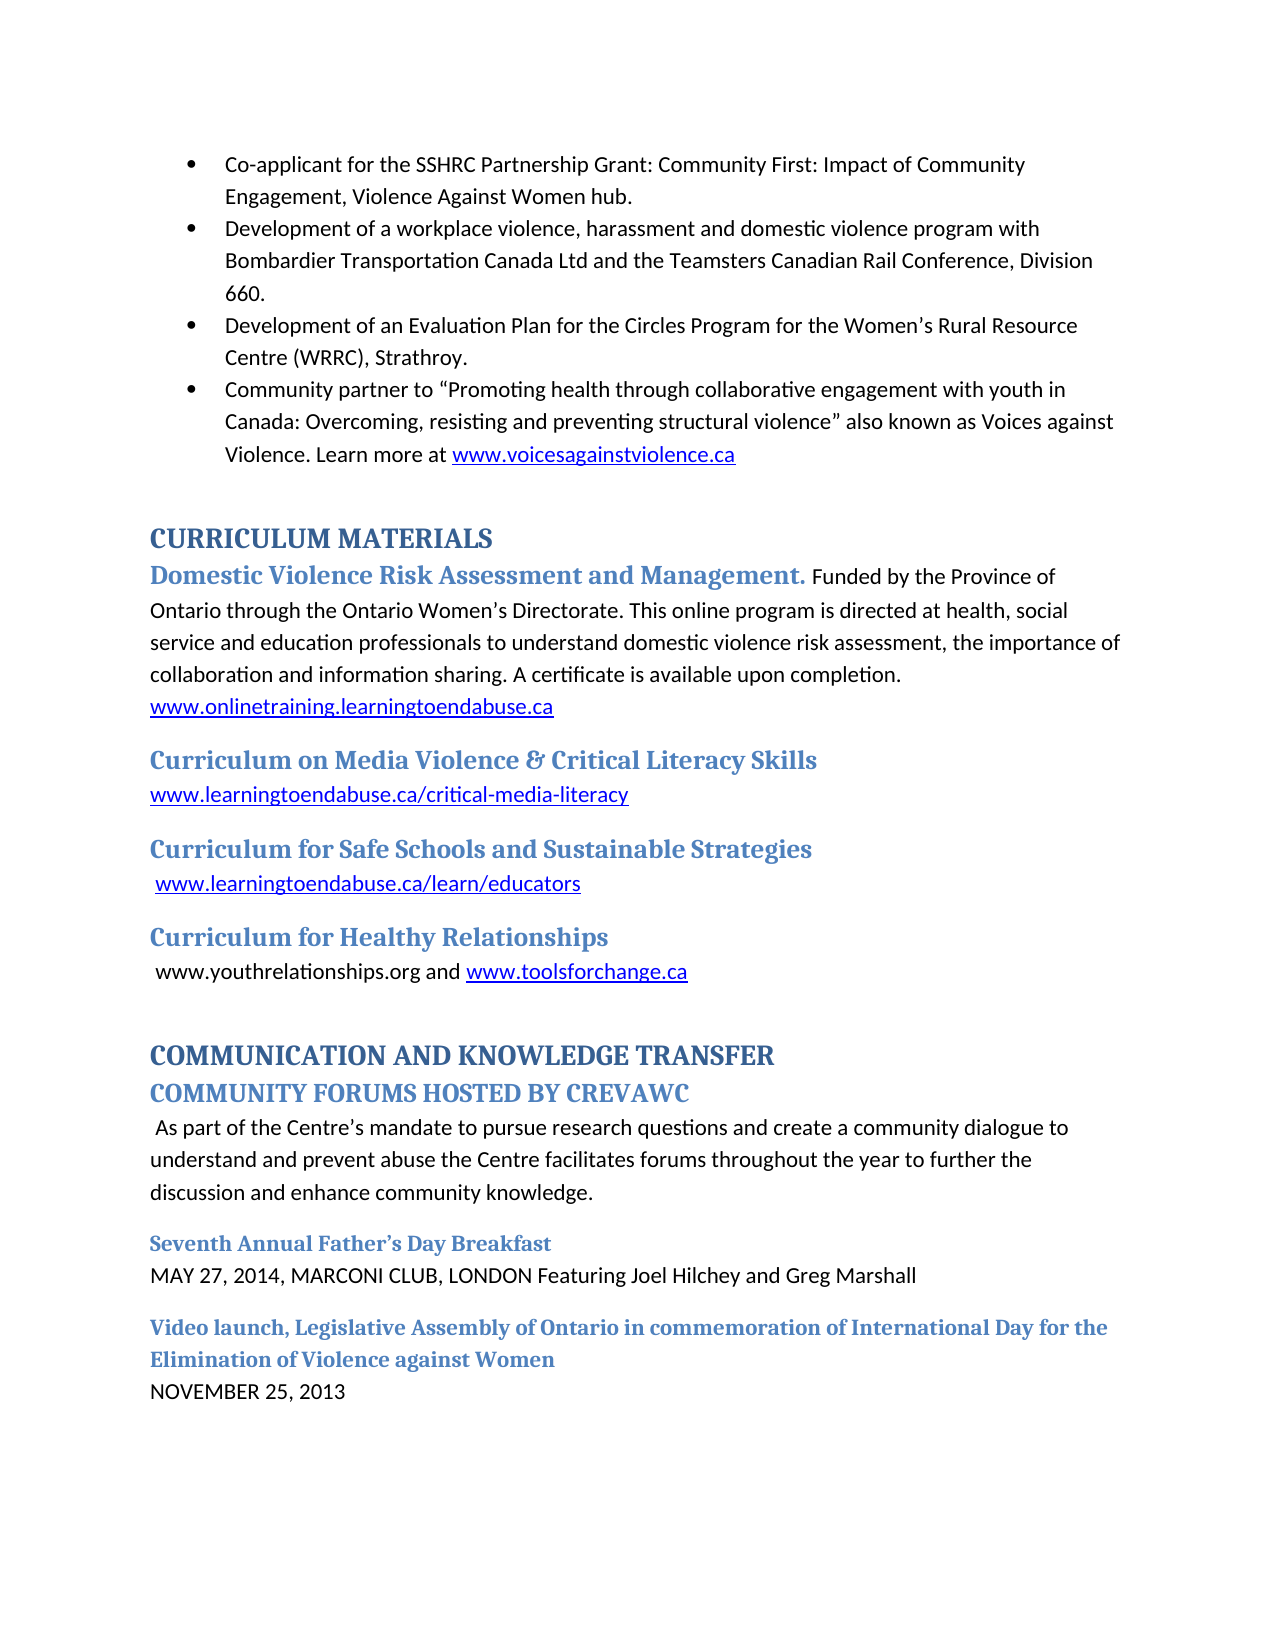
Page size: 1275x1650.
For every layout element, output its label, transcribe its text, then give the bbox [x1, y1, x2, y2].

list Community partner to “Promoting health through collaborative engagement with youth in Canada: Overcoming, resisting and preventing structural violence” also known as Voices against Violence. Learn more at www.voicesagainstviolence.ca [187, 375, 1125, 468]
text Video launch, Legislative Assembly of Ontario in commemoration of International Day for the Elimination of Violence against Women NOVEMBER 25, 2013 [150, 1314, 1125, 1405]
text Seventh Annual Father’s Day Breakfast MAY 27, 2014, MARCONI CLUB, LONDON Featuring Joel Hilchey and Greg Marshall [150, 1231, 1125, 1289]
text COMMUNITY FORUMS HOSTED BY CREVAWC As part of the Centre’s mandate to pursue research questions and create a community dialogue to understand and prevent abuse the Centre facilitates forums throughout the year to further the discussion and enhance community knowledge. [150, 1078, 1125, 1206]
list Development of an Evaluation Plan for the Circles Program for the Women’s Rural Resource Centre (WRRC), Strathroy. [187, 311, 1125, 371]
text Curriculum for Healthy Relationships www.youthrelationships.org and www.toolsforchange.ca [150, 922, 1125, 985]
list Development of a workplace violence, harassment and domestic violence program with Bombardier Transportation Canada Ltd and the Teamsters Canadian Rail Conference, Division 660. [187, 214, 1125, 307]
text Curriculum for Safe Schools and Sustainable Strategies www.learningtoendabuse.ca/learn/educators [150, 834, 1125, 897]
text Curriculum on Media Violence & Critical Literacy Skills www.learningtoendabuse.ca/critical-media-literacy [150, 745, 1125, 809]
list Co-applicant for the SSHRC Partnership Grant: Community First: Impact of Community Engagement, Violence Against Women hub. [187, 150, 1125, 210]
subtitle COMMUNICATION AND KNOWLEDGE TRANSFER [150, 1039, 1125, 1073]
subtitle CURRICULUM MATERIALS [150, 522, 1125, 555]
text Domestic Violence Risk Assessment and Management. Funded by the Province of Ontario through the Ontario Women’s Directorate. This online program is directed at health, social service and education professionals to understand domestic violence risk assessment, the importance of collaboration and information sharing. A certificate is available upon completion. www.onlinetraining.learningtoendabuse.ca [150, 560, 1125, 720]
